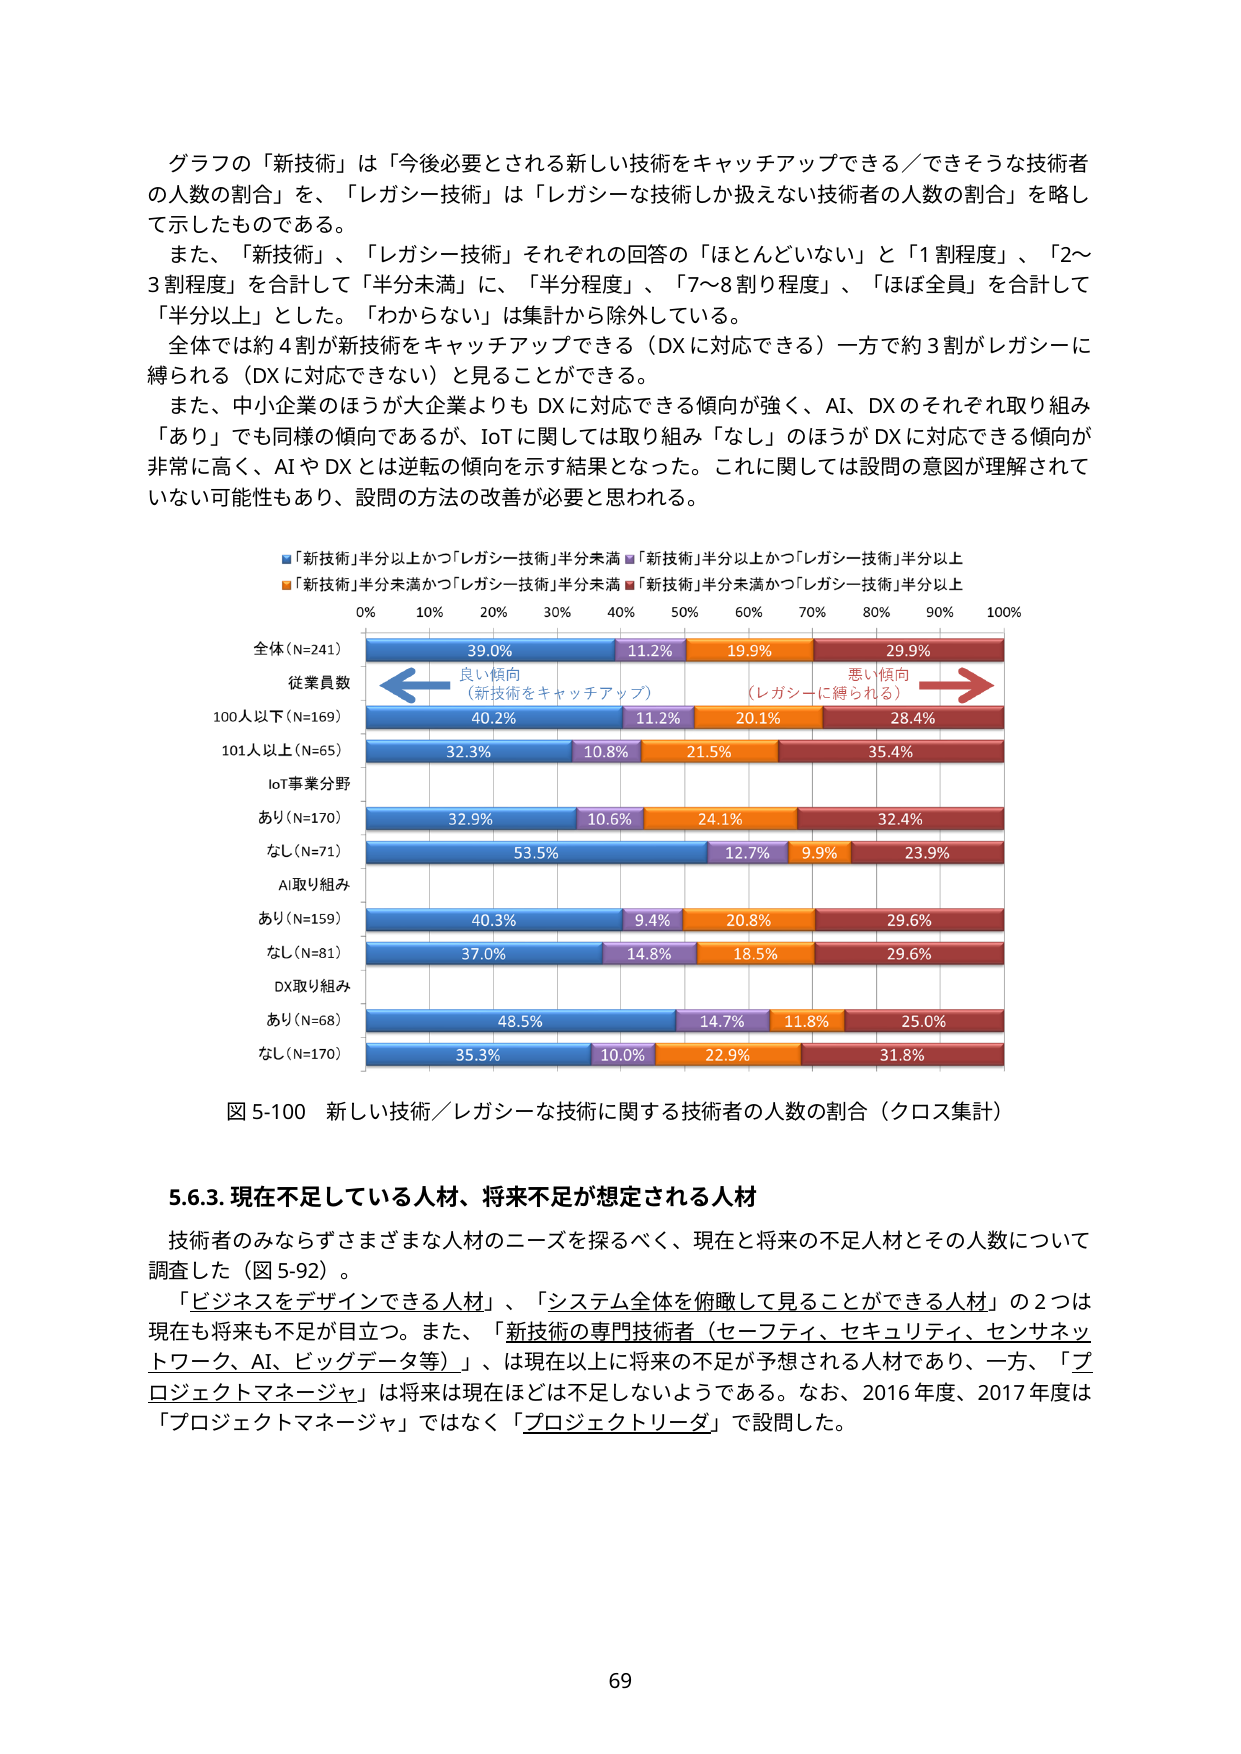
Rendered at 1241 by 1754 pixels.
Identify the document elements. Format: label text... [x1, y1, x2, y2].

picture [206, 539, 1034, 1083]
text また、「新技術」、「レガシー技術」それぞれの回答の「ほとんどいない」と「1割程度」、「2～3割程度」を合計して「半分未満」に、「半分程度」、「7～8割り程度」、「ほぼ全員」を合計して「半分以上」とした。「わからない」は集計から除外している。 [148, 238, 1092, 329]
text グラフの「新技術」は「今後必要とされる新しい技術をキャッチアップできる／できそうな技術者の人数の割合」を、「レガシー技術」は「レガシーな技術しか扱えない技術者の人数の割合」を略して示したものである。 [148, 148, 1092, 238]
subtitle 現在不足している人材、将来不足が想定される人材 [168, 1179, 1072, 1212]
text 技術者のみならずさまざまな人材のニーズを探るべく、現在と将来の不足人材とその人数について調査した（図5-92）。 [148, 1224, 1092, 1285]
text 「ビジネスをデザインできる人材」、「システム全体を俯瞰して見ることができる人材」の2つは現在も将来も不足が目立つ。また、「新技術の専門技術者（セーフティ、セキュリティ、センサネットワーク、AI、ビッグデータ等）」、は現在以上に将来の不足が予想される人材であり、一方、「プロジェクトマネージャ」は将来は現在ほどは不足しないようである。なお、2016年度、2017年度は「プロジェクトマネージャ」ではなく「プロジェクトリーダ」で設問した。 [148, 1285, 1092, 1436]
text 全体では約4割が新技術をキャッチアップできる（DXに対応できる）一方で約3割がレガシーに縛られる（DXに対応できない）と見ることができる。 [148, 329, 1092, 390]
text また、中小企業のほうが大企業よりもDXに対応できる傾向が強く、AI、DXのそれぞれ取り組み「あり」でも同様の傾向であるが、IoTに関しては取り組み「なし」のほうがDXに対応できる傾向が非常に高く、AIやDXとは逆転の傾向を示す結果となった。これに関しては設問の意図が理解されていない可能性もあり、設問の方法の改善が必要と思われる。 [148, 390, 1092, 511]
